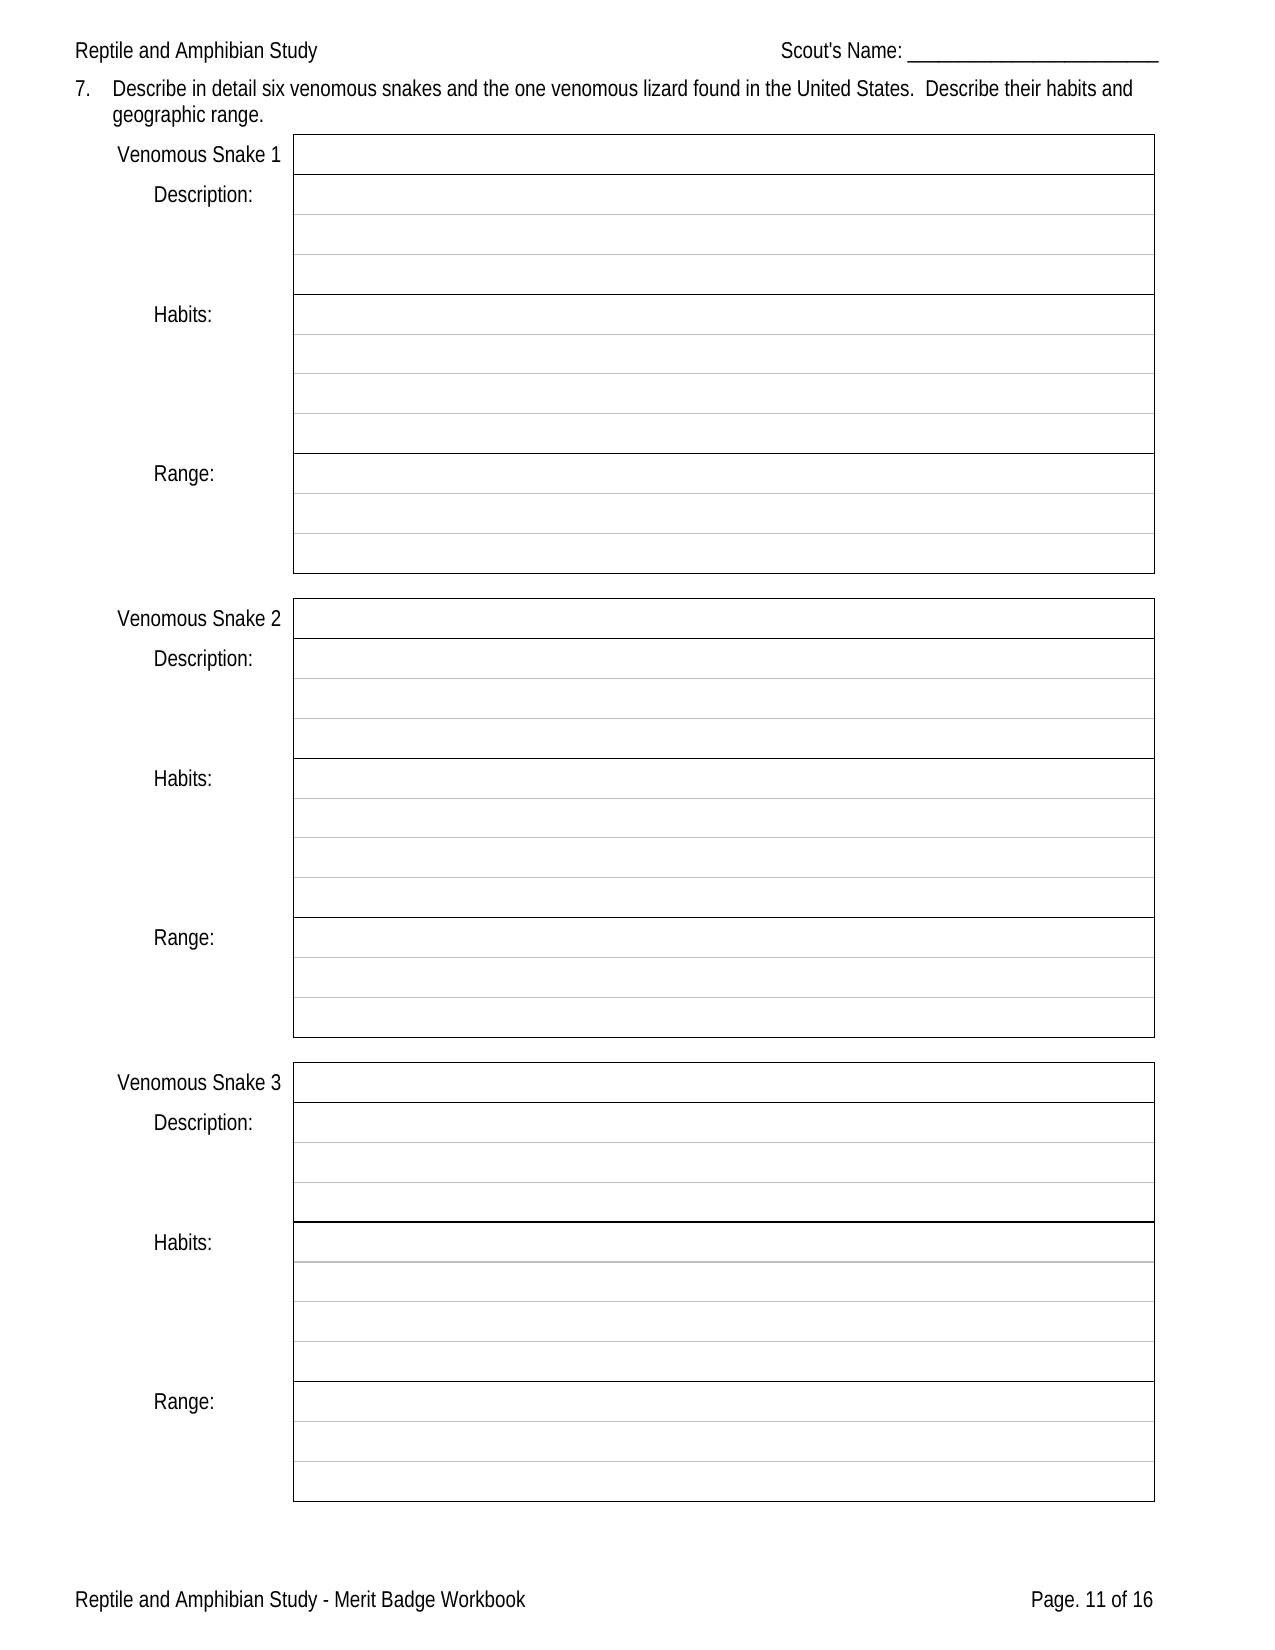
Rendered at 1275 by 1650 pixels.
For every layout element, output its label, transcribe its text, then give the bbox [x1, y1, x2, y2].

table_cell [294, 1422, 1154, 1461]
table_header Venomous Snake 2 [106, 598, 293, 638]
table_cell Habits: [106, 758, 293, 917]
table_cell [294, 335, 1154, 373]
table_cell [294, 759, 1154, 797]
table_cell Habits: [106, 1221, 293, 1381]
table_cell [294, 838, 1154, 877]
table_cell [294, 1263, 1154, 1301]
table_cell [294, 719, 1154, 757]
table_cell [294, 878, 1154, 917]
table_cell Range: [106, 453, 293, 573]
table_cell [294, 215, 1154, 254]
table_header Venomous Snake 3 [106, 1062, 293, 1102]
table_header [294, 135, 1154, 174]
table_cell [294, 175, 1154, 214]
table_cell [294, 255, 1154, 293]
table_cell [294, 494, 1154, 533]
table_cell [294, 958, 1154, 997]
table_cell [294, 1462, 1154, 1501]
table_cell Habits: [106, 294, 293, 453]
table_cell [294, 374, 1154, 413]
table_cell [294, 679, 1154, 718]
table_header Venomous Snake 1 [106, 134, 293, 174]
table_cell [294, 295, 1154, 333]
table_cell [294, 998, 1154, 1037]
table_header [294, 1063, 1154, 1102]
table_cell [294, 414, 1154, 453]
table_cell [294, 534, 1154, 573]
table_cell [294, 799, 1154, 837]
table_cell [294, 918, 1154, 957]
table_cell Description: [106, 638, 293, 757]
table_cell [294, 1342, 1154, 1381]
table_cell [294, 1382, 1154, 1421]
table_cell [294, 1143, 1154, 1182]
text 7. Describe in detail six venomous snakes and the one venomous lizard found in the United States. Describe their habits and geographic range. [75, 75, 1200, 128]
table_cell [294, 1302, 1154, 1341]
table_cell Range: [106, 917, 293, 1037]
table_cell Range: [106, 1381, 293, 1501]
table_header [294, 599, 1154, 638]
table_cell Description: [106, 1102, 293, 1221]
table_cell [294, 454, 1154, 493]
table_cell [294, 1103, 1154, 1142]
table_cell Description: [106, 174, 293, 293]
table_cell [294, 639, 1154, 678]
table_cell [294, 1223, 1154, 1261]
table_cell [294, 1183, 1154, 1221]
